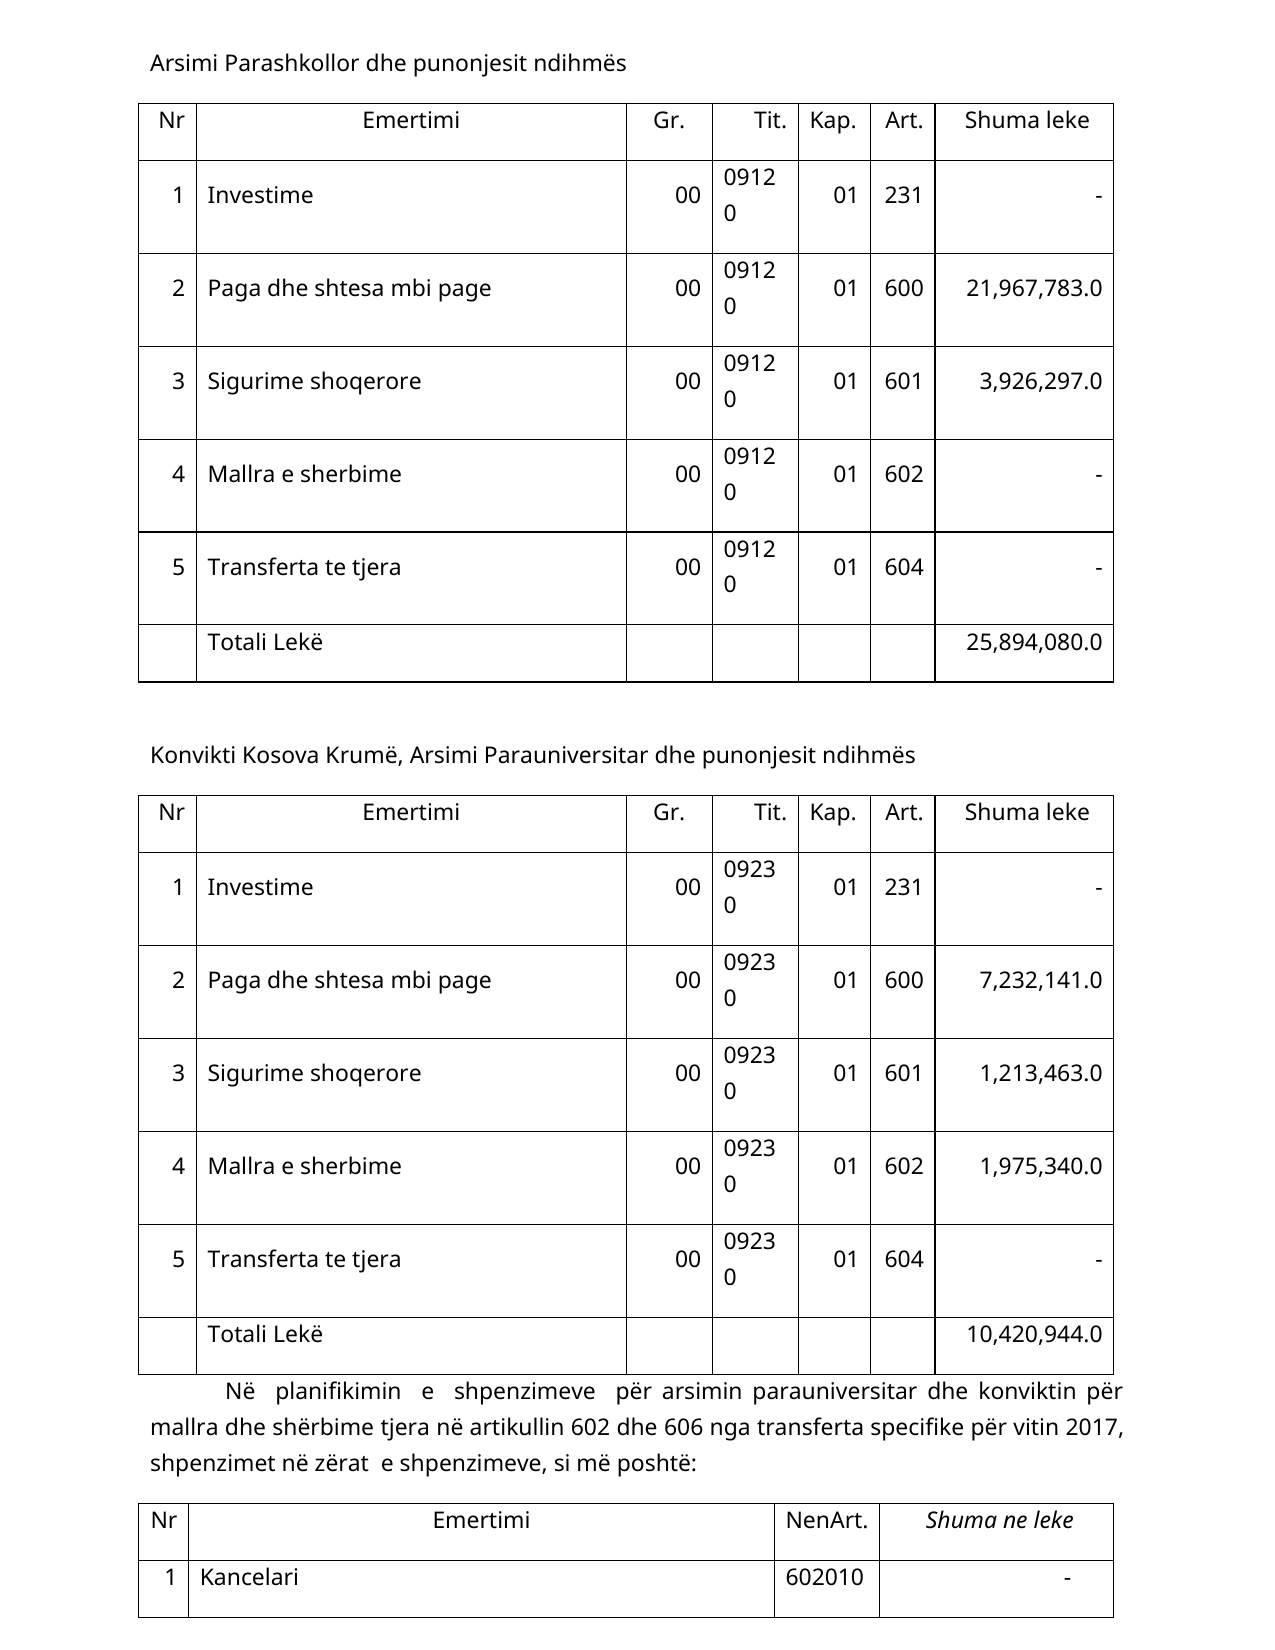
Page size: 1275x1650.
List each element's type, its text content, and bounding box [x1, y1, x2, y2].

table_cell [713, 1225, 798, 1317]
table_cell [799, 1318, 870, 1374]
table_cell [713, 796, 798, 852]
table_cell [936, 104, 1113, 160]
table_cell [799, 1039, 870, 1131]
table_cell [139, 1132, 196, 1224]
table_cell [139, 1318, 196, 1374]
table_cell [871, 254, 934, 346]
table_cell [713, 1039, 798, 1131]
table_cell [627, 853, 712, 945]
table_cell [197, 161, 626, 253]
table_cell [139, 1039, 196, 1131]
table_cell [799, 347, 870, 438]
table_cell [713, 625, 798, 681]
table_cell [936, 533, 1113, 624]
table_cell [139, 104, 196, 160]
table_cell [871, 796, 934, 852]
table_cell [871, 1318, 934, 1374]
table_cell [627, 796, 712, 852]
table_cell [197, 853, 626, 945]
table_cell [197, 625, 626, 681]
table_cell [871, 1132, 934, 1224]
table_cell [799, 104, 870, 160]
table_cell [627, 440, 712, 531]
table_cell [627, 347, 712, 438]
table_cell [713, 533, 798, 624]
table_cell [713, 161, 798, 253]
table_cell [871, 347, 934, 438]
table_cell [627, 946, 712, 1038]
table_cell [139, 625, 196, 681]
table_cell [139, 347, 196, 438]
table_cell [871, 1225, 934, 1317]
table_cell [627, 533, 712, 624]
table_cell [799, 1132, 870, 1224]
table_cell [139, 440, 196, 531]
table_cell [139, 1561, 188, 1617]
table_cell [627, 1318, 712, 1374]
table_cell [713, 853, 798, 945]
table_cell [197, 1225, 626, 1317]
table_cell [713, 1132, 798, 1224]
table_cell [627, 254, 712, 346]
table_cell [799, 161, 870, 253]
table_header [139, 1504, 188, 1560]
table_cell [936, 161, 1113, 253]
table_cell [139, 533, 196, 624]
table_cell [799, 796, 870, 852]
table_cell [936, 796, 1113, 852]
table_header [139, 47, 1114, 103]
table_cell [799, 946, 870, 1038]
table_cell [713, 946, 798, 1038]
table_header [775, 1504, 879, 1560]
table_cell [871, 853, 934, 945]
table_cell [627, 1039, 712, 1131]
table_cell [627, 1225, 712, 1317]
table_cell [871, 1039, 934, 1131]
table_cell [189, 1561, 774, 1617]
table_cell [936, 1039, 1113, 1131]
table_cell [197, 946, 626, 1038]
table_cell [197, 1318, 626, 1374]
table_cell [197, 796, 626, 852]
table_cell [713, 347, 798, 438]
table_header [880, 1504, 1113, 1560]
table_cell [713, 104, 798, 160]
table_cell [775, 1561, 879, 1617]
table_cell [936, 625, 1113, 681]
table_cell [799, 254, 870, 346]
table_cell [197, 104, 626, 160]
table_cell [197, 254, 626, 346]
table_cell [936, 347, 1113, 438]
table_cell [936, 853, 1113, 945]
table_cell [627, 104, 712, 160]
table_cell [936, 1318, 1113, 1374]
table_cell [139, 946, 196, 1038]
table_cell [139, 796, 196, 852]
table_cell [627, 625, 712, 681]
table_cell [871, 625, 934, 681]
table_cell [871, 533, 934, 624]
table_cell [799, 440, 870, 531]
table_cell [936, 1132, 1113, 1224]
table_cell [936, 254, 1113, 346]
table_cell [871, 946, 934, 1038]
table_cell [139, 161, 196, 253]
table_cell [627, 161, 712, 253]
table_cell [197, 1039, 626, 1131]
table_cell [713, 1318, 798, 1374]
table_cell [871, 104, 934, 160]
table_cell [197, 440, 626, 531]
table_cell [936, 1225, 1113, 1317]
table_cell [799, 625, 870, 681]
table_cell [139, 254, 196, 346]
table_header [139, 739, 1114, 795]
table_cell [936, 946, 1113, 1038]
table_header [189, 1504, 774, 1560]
text Në planifikimin e shpenzimeve për arsimin parauniversitar dhe konviktin për mallra dhe shërbime tjera në artikullin 602 dhe 606 nga transferta specifike për vitin 2017, shpenzimet në zërat e shpenzimeve, si më poshtë: [150, 1375, 1125, 1478]
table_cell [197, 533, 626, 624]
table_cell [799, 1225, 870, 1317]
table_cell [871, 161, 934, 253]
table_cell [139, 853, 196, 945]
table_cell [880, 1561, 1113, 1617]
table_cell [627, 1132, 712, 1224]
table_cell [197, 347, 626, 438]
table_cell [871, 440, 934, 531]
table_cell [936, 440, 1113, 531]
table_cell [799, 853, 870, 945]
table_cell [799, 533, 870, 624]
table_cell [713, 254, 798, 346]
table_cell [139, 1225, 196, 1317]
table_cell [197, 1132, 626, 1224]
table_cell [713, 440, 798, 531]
